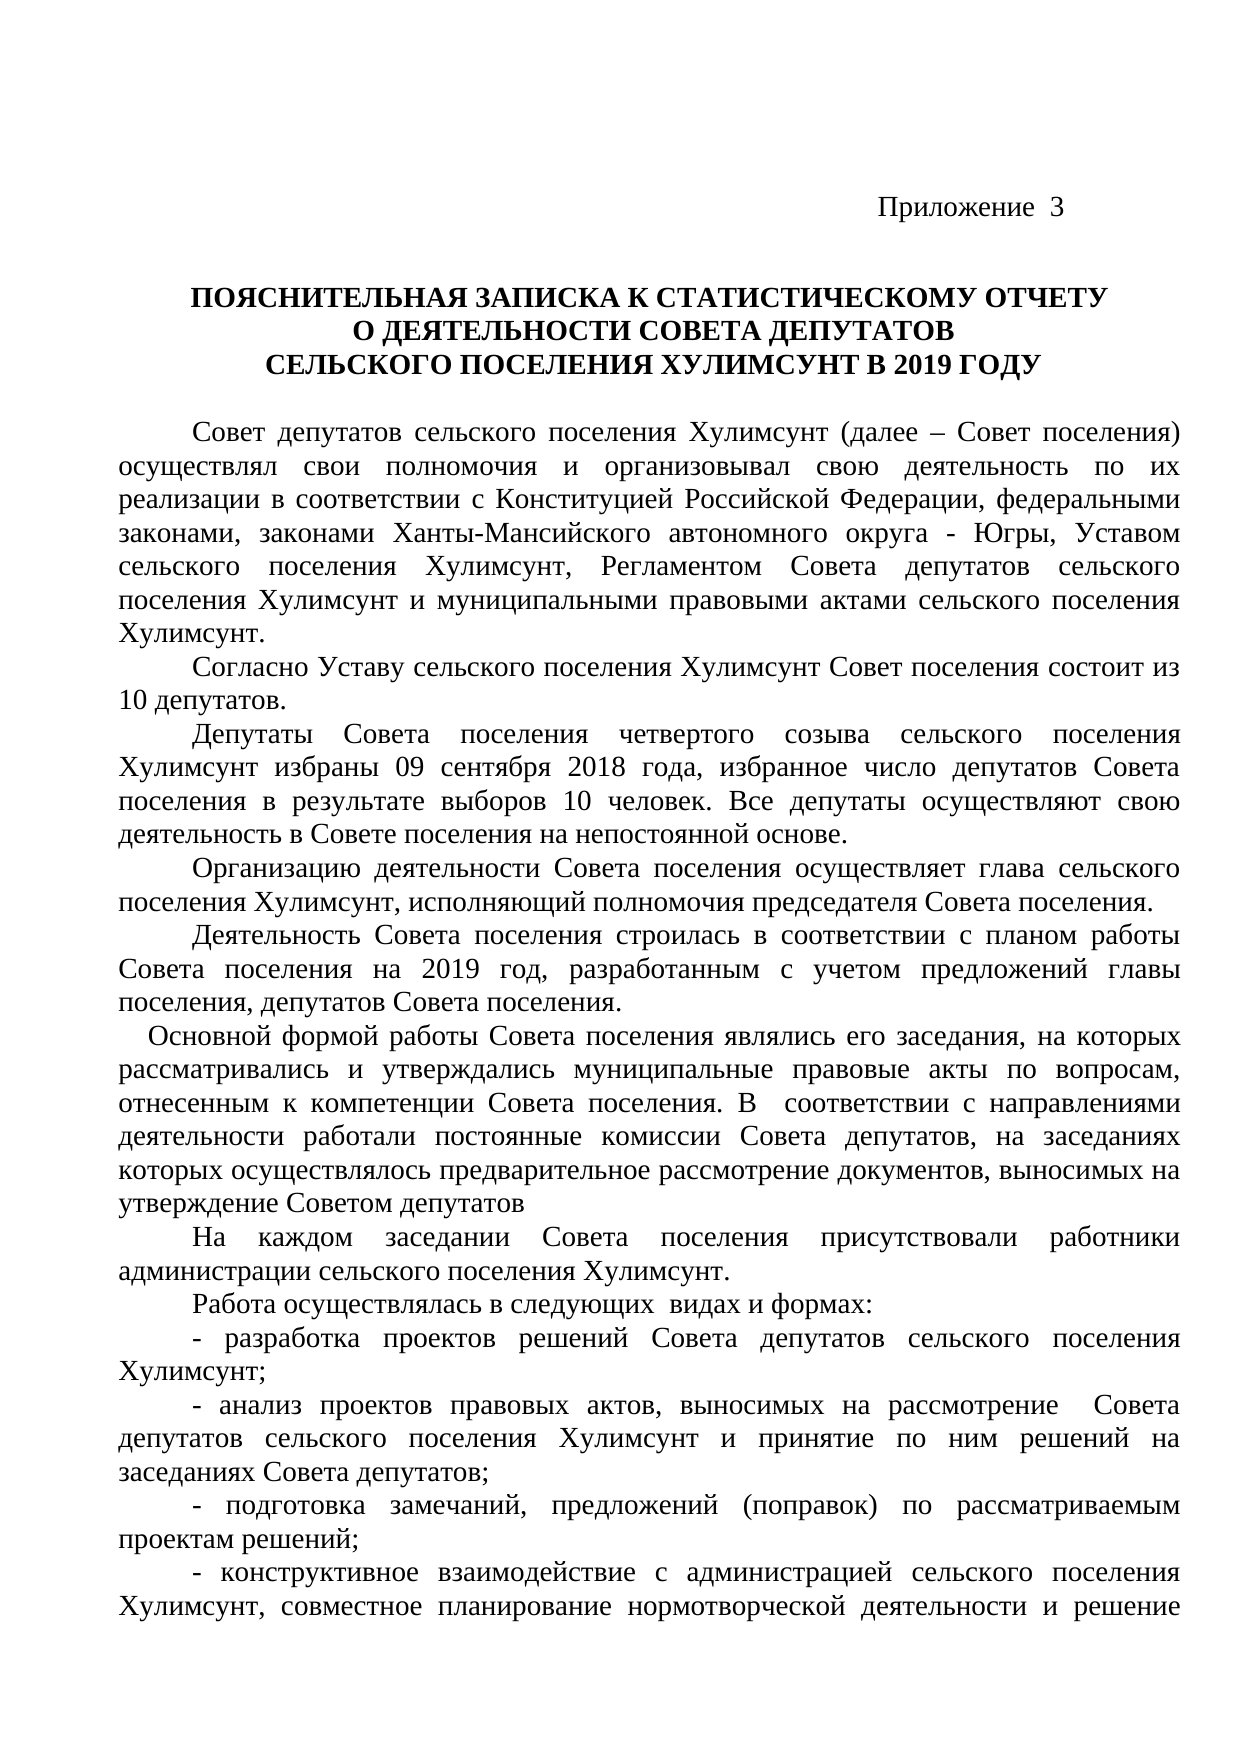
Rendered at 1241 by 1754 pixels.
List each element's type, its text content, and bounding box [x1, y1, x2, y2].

text Приложение 3 [856, 189, 1181, 222]
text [118, 1554, 1181, 1622]
text Депутаты Совета поселения четвертого созыва сельского поселения Хулимсунт избраны 09 сентября 2018 года, избранное число депутатов Совета поселения в результате выборов 10 человек. Все депутаты осуществляют свою деятельность в Совете поселения на непостоянной основе. [118, 716, 1181, 850]
text Деятельность Совета поселения строилась в соответствии с планом работы Совета поселения на 2019 год, разработанным с учетом предложений главы поселения, депутатов Совета поселения. [118, 917, 1181, 1018]
text - разработка проектов решений Совета депутатов сельского поселения Хулимсунт; [118, 1320, 1181, 1387]
text - подготовка замечаний, предложений (поправок) по рассматриваемым проектам решений; [118, 1487, 1181, 1554]
text Работа осуществлялась в следующих видах и формах: [118, 1286, 1181, 1320]
text - анализ проектов правовых актов, выносимых на рассмотрение Совета депутатов сельского поселения Хулимсунт и принятие по ним решений на заседаниях Совета депутатов; [118, 1387, 1181, 1487]
text ПОЯСНИТЕЛЬНАЯ ЗАПИСКА К СТАТИСТИЧЕСКОМУ ОТЧЕТУ [118, 280, 1181, 313]
text Организацию деятельности Совета поселения осуществляет глава сельского поселения Хулимсунт, исполняющий полномочия председателя Совета поселения. [118, 850, 1181, 917]
text Согласно Уставу сельского поселения Хулимсунт Совет поселения состоит из 10 депутатов. [118, 649, 1181, 716]
text СЕЛЬСКОГО ПОСЕЛЕНИЯ ХУЛИМСУНТ В 2019 ГОДУ [118, 347, 1181, 381]
text Основной формой работы Совета поселения являлись его заседания, на которых рассматривались и утверждались муниципальные правовые акты по вопросам, отнесенным к компетенции Совета поселения. В соответствии с направлениями деятельности работали постоянные комиссии Совета депутатов, на заседаниях которых осуществлялось предварительное рассмотрение документов, выносимых на утверждение Советом депутатов [118, 1018, 1181, 1219]
text Совет депутатов сельского поселения Хулимсунт (далее – Совет поселения) осуществлял свои полномочия и организовывал свою деятельность по их реализации в соответствии с Конституцией Российской Федерации, федеральными законами, законами Ханты-Мансийского автономного округа - Югры, Уставом сельского поселения Хулимсунт, Регламентом Совета депутатов сельского поселения Хулимсунт и муниципальными правовыми актами сельского поселения Хулимсунт. [118, 414, 1181, 649]
text О ДЕЯТЕЛЬНОСТИ СОВЕТА ДЕПУТАТОВ [118, 313, 1181, 347]
text На каждом заседании Совета поселения присутствовали работники администрации сельского поселения Хулимсунт. [118, 1219, 1181, 1286]
